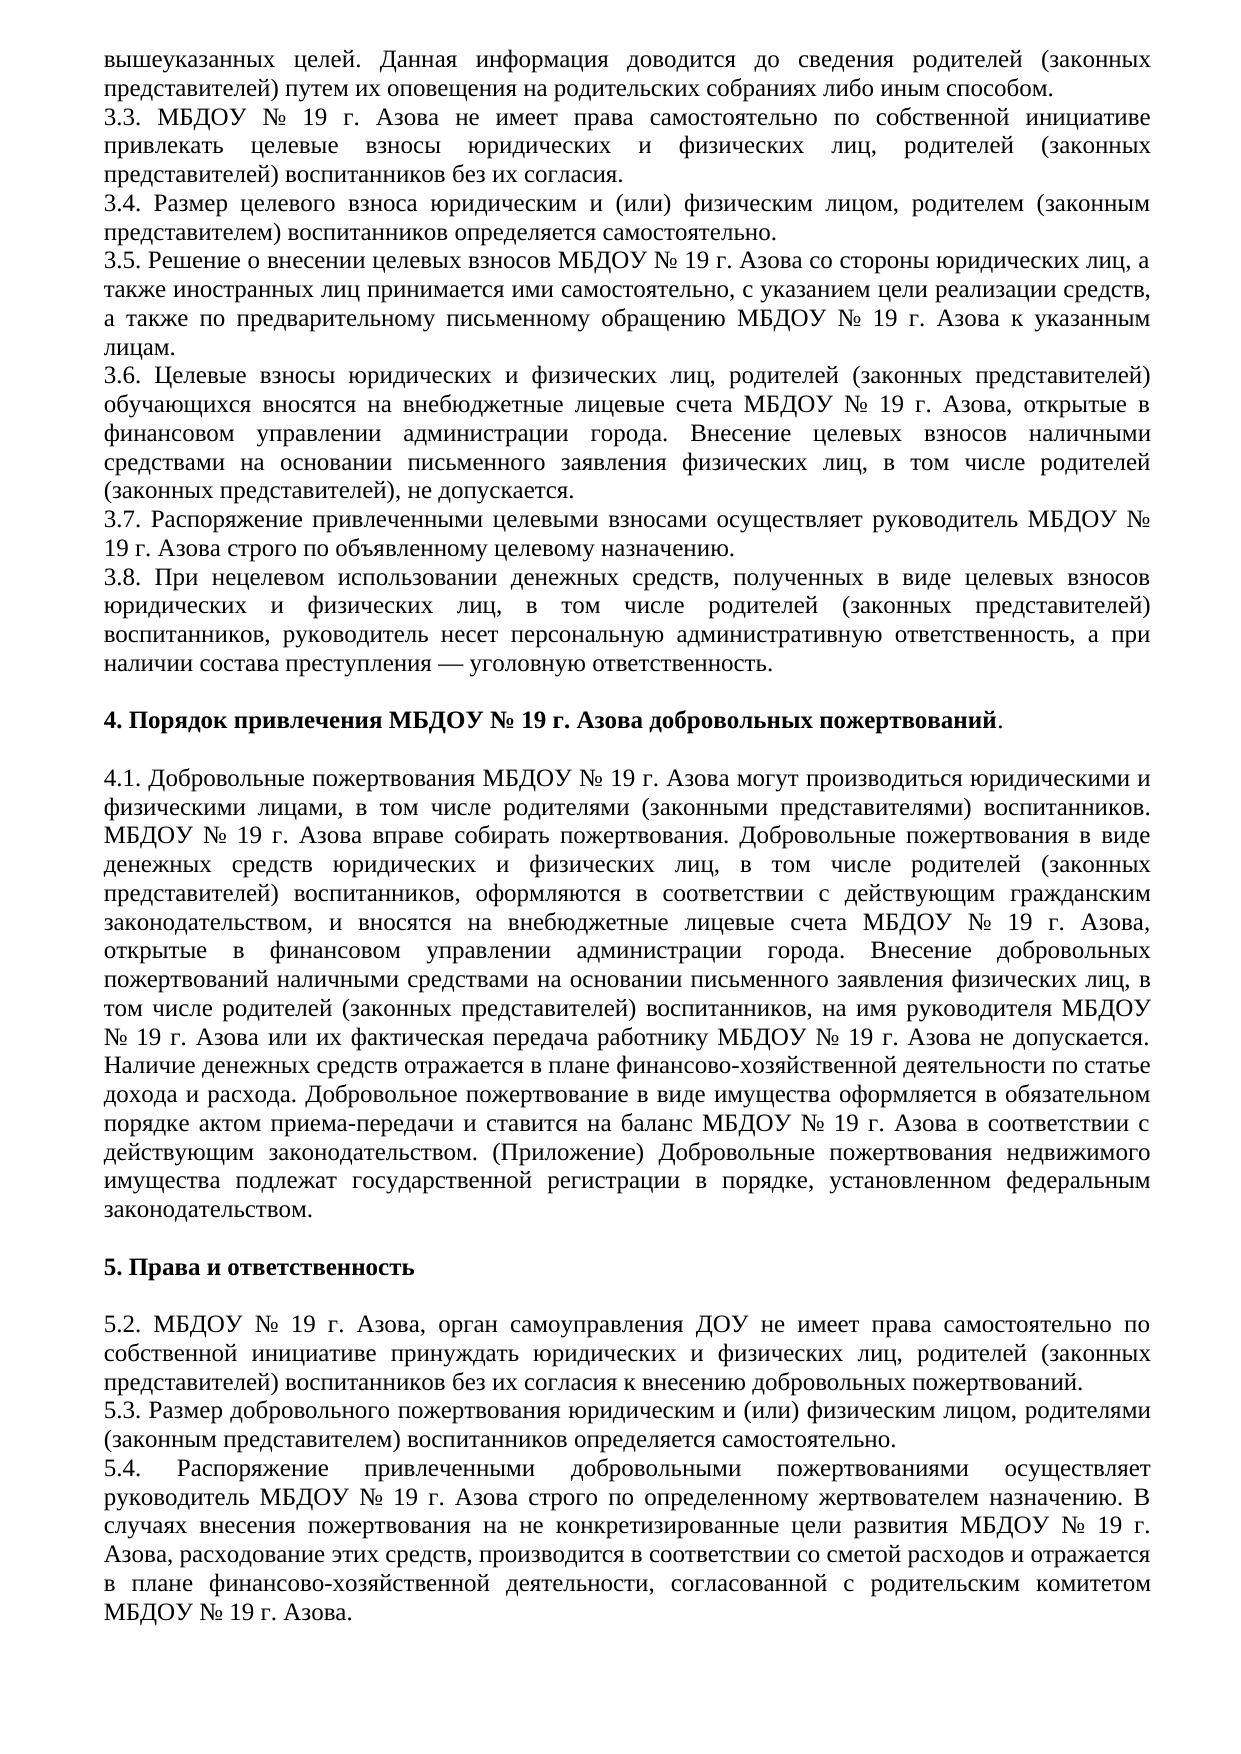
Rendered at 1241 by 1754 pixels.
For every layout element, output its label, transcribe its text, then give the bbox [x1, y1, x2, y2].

text 3.5. Решение о внесении целевых взносов МБДОУ № 19 г. Азова со стороны юридических лиц, а также иностранных лиц принимается ими самостоятельно, с указанием цели реализации средств, а также по предварительному письменному обращению МБДОУ № 19 г. Азова к указанным лицам. [103, 246, 1152, 361]
text 3.7. Распоряжение привлеченными целевыми взносами осуществляет руководитель МБДОУ № 19 г. Азова строго по объявленному целевому назначению. [103, 504, 1152, 562]
text 3.6. Целевые взносы юридических и физических лиц, родителей (законных представителей) обучающихся вносятся на внебюджетные лицевые счета МБДОУ № 19 г. Азова, открытые в финансовом управлении администрации города. Внесение целевых взносов наличными средствами на основании письменного заявления физических лиц, в том числе родителей (законных представителей), не допускается. [103, 361, 1152, 504]
text 3.8. При нецелевом использовании денежных средств, полученных в виде целевых взносов юридических и физических лиц, в том числе родителей (законных представителей) воспитанников, руководитель несет персональную административную ответственность, а при наличии состава преступления — уголовную ответственность. [103, 562, 1152, 677]
text 5.3. Размер добровольного пожертвования юридическим и (или) физическим лицом, родителями (законным представителем) воспитанников определяется самостоятельно. [103, 1396, 1152, 1453]
text 5. Права и ответственность [103, 1252, 1152, 1281]
text 4.1. Добровольные пожертвования МБДОУ № 19 г. Азова могут производиться юридическими и физическими лицами, в том числе родителями (законными представителями) воспитанников. МБДОУ № 19 г. Азова вправе собирать пожертвования. Добровольные пожертвования в виде денежных средств юридических и физических лиц, в том числе родителей (законных представителей) воспитанников, оформляются в соответствии с действующим гражданским законодательством, и вносятся на внебюджетные лицевые счета МБДОУ № 19 г. Азова, открытые в финансовом управлении администрации города. Внесение добровольных пожертвований наличными средствами на основании письменного заявления физических лиц, в том числе родителей (законных представителей) воспитанников, на имя руководителя МБДОУ № 19 г. Азова или их фактическая передача работнику МБДОУ № 19 г. Азова не допускается. Наличие денежных средств отражается в плане финансово-хозяйственной деятельности по статье дохода и расхода. Добровольное пожертвование в виде имущества оформляется в обязательном порядке актом приема-передачи и ставится на баланс МБДОУ № 19 г. Азова в соответствии с действующим законодательством. (Приложение) Добровольные пожертвования недвижимого имущества подлежат государственной регистрации в порядке, установленном федеральным законодательством. [103, 763, 1152, 1223]
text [103, 44, 1152, 102]
text 4. Порядок привлечения МБДОУ № 19 г. Азова добровольных пожертвований. [103, 706, 1152, 734]
text 5.4. Распоряжение привлеченными добровольными пожертвованиями осуществляет руководитель МБДОУ № 19 г. Азова строго по определенному жертвователем назначению. В случаях внесения пожертвования на не конкретизированные цели развития МБДОУ № 19 г. Азова, расходование этих средств, производится в соответствии со сметой расходов и отражается в плане финансово-хозяйственной деятельности, согласованной с родительским комитетом МБДОУ № 19 г. Азова. [103, 1453, 1152, 1626]
text 3.4. Размер целевого взноса юридическим и (или) физическим лицом, родителем (законным представителем) воспитанников определяется самостоятельно. [103, 188, 1152, 246]
text 5.2. МБДОУ № 19 г. Азова, орган самоуправления ДОУ не имеет права самостоятельно по собственной инициативе принуждать юридических и физических лиц, родителей (законных представителей) воспитанников без их согласия к внесению добровольных пожертвований. [103, 1309, 1152, 1396]
text 3.3. МБДОУ № 19 г. Азова не имеет права самостоятельно по собственной инициативе привлекать целевые взносы юридических и физических лиц, родителей (законных представителей) воспитанников без их согласия. [103, 102, 1152, 188]
